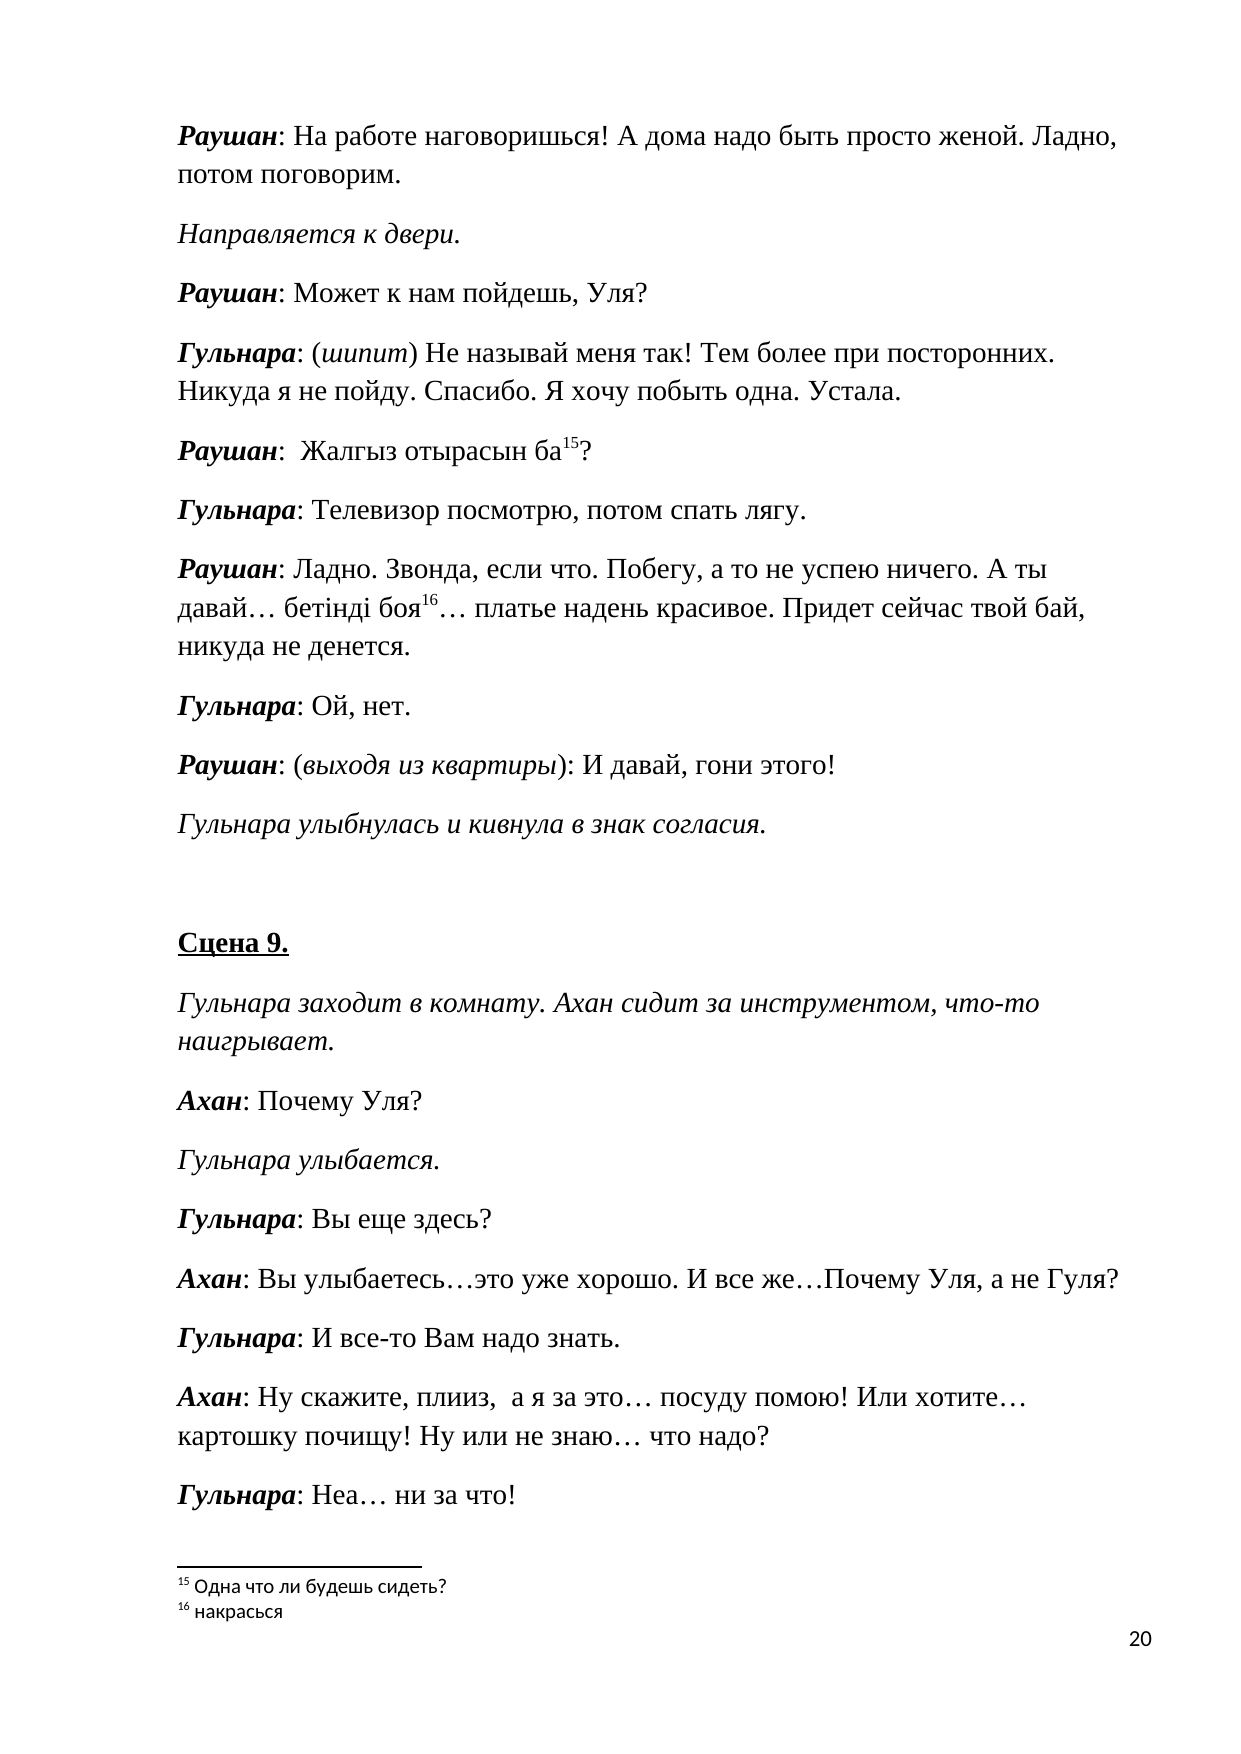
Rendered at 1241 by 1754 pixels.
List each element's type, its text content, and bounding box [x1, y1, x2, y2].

text Гульнара: Телевизор посмотрю, потом спать лягу. [177, 492, 1152, 526]
text Гульнара: Вы еще здесь? [177, 1201, 1152, 1235]
text Гульнара улыбается. [177, 1142, 1152, 1176]
text Гульнара: (шипит) Не называй меня так! Тем более при посторонних. Никуда я не пойду. Спасибо. Я хочу побыть одна. Устала. [177, 335, 1152, 407]
text Гульнара: И все-то Вам надо знать. [177, 1320, 1152, 1354]
text Ахан: Почему Уля? [177, 1083, 1152, 1116]
text Сцена 9. [177, 925, 1152, 959]
text Гульнара заходит в комнату. Ахан сидит за инструментом, что-то наигрывает. [177, 985, 1152, 1057]
text Ахан: Вы улыбаетесь…это уже хорошо. И все же…Почему Уля, а не Гуля? [177, 1261, 1152, 1294]
text Раушан: (выходя из квартиры): И давай, гони этого! [177, 747, 1152, 781]
text Гульнара: Неа… ни за что! [177, 1477, 1152, 1511]
text Раушан: Может к нам пойдешь, Уля? [177, 275, 1152, 309]
text Гульнара улыбнулась и кивнула в знак согласия. [177, 807, 1152, 840]
text Ахан: Ну скажите, плииз, а я за это… посуду помою! Или хотите… картошку почищу! Ну или не знаю… что надо? [177, 1379, 1152, 1452]
text Раушан: Ладно. Звонда, если что. Побегу, а то не успею ничего. А ты давай… бетiндi боя… платье надень красивое. Придет сейчас твой бай, никуда не денется. [177, 551, 1152, 662]
text Раушан: На работе наговоришься! А дома надо быть просто женой. Ладно, потом поговорим. [177, 118, 1152, 190]
text Раушан: Жалгыз отырасын ба? [177, 433, 1152, 466]
text Гульнара: Ой, нет. [177, 688, 1152, 721]
text Направляется к двери. [177, 216, 1152, 249]
